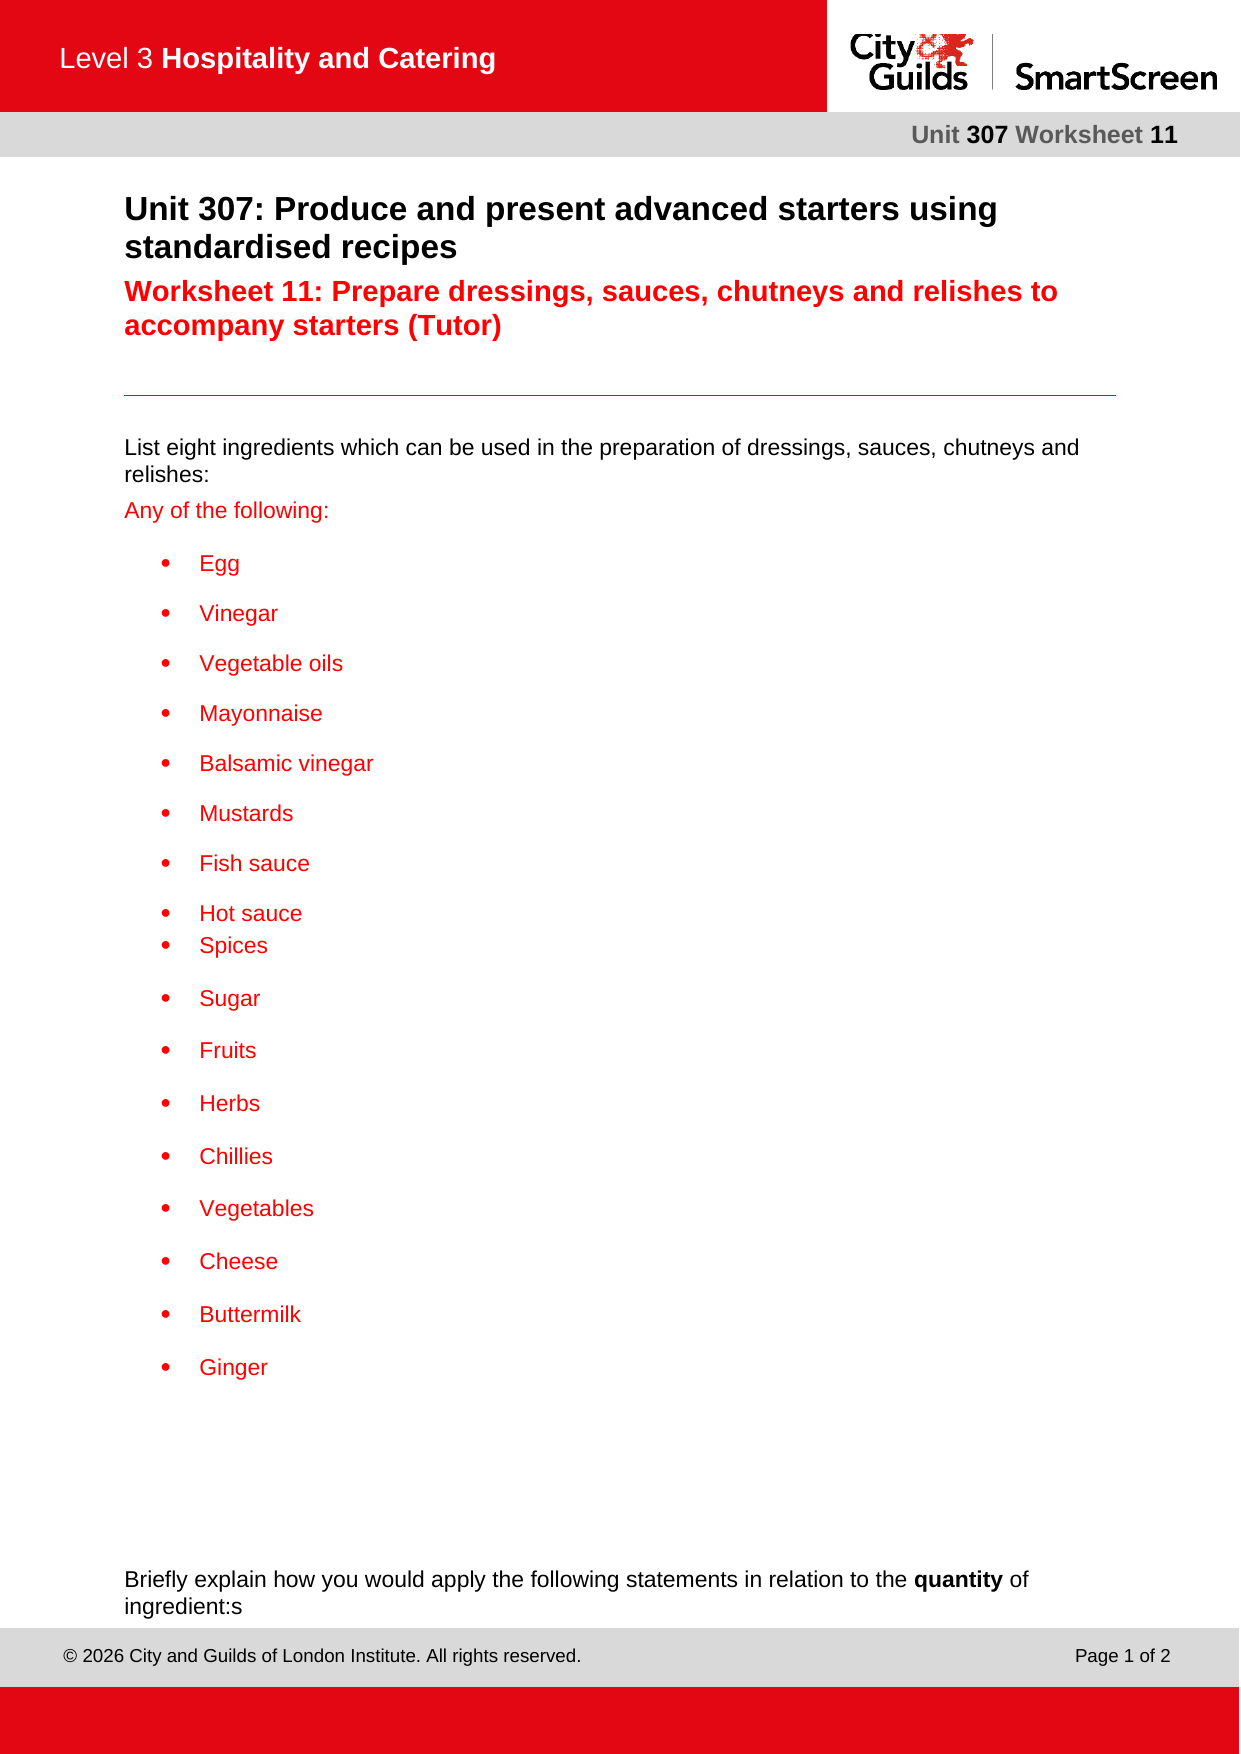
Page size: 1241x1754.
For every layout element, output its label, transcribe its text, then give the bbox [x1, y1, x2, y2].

list Fruits [162, 1037, 1116, 1064]
text Unit 307: Produce and present advanced starters using standardised recipes [124, 189, 1116, 266]
list Mayonnaise [162, 682, 1116, 732]
list Balsamic vinegar [162, 732, 1116, 782]
list Hot sauce [162, 882, 1116, 932]
text List eight ingredients which can be used in the preparation of dressings, sauces, chutneys and relishes: [124, 434, 1116, 488]
list Egg [162, 532, 1116, 582]
text Any of the following: [124, 496, 1116, 523]
list Herbs [162, 1090, 1116, 1116]
list Mustards [162, 782, 1116, 832]
list Vinegar [162, 582, 1116, 632]
list Fish sauce [162, 832, 1116, 882]
list Cheese [162, 1248, 1116, 1274]
list Spices [162, 932, 1116, 958]
list Vegetables [162, 1195, 1116, 1222]
picture [850, 34, 1217, 90]
text Worksheet 11: Prepare dressings, sauces, chutneys and relishes to accompany starters (Tutor) [124, 274, 1116, 341]
list Sugar [162, 984, 1116, 1011]
list Vegetable oils [162, 632, 1116, 682]
text Briefly explain how you would apply the following statements in relation to the quantity of ingredient:s [124, 1565, 1116, 1619]
list Chillies [162, 1143, 1116, 1169]
list Ginger [162, 1353, 1116, 1380]
list Buttermilk [162, 1301, 1116, 1327]
